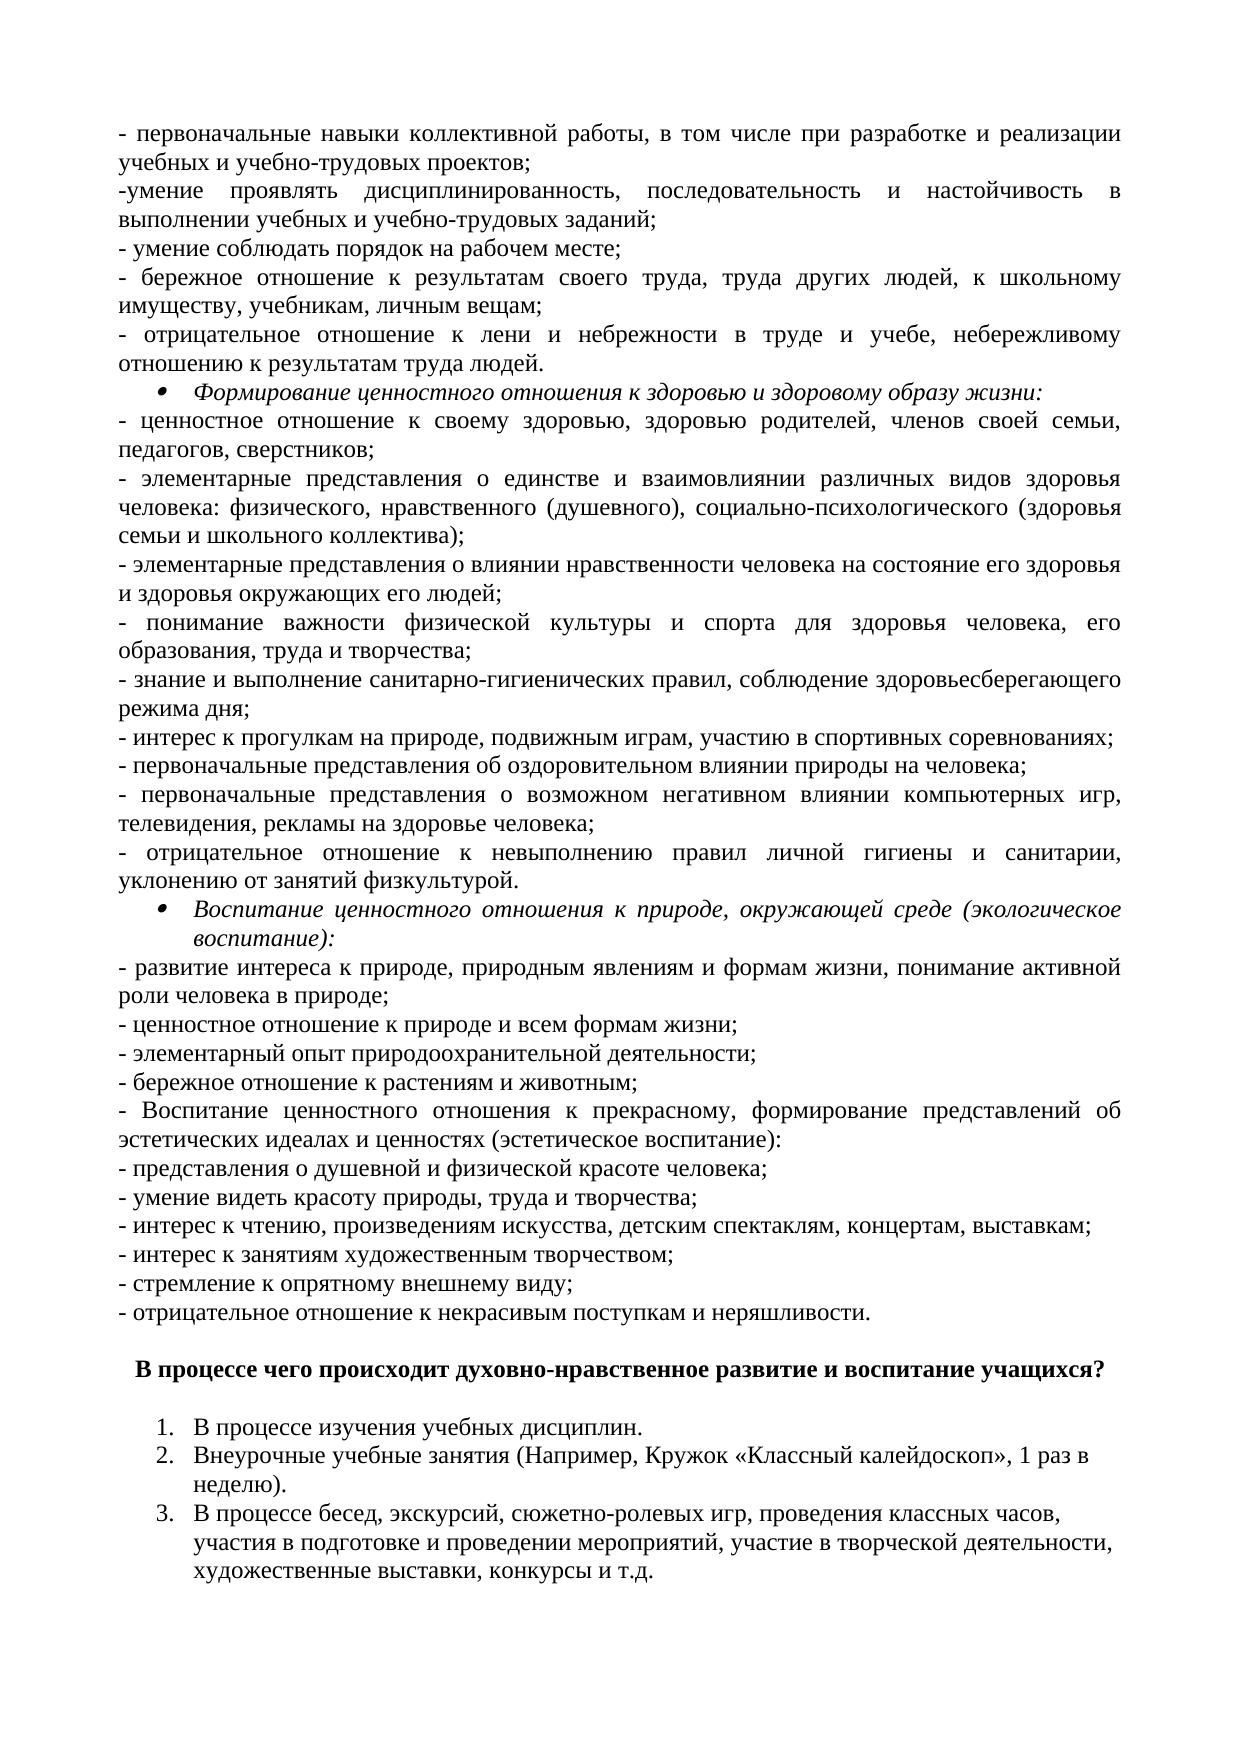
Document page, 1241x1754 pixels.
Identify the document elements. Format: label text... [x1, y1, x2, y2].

text - первоначальные представления о возможном негативном влиянии компьютерных игр, телевидения, рекламы на здоровье человека; [118, 779, 1122, 837]
text - представления о душевной и физической красоте человека; [118, 1153, 1122, 1182]
text - отрицательное отношение к лени и небрежности в труде и учебе, небережливому отношению к результатам труда людей. [118, 319, 1122, 377]
text - элементарный опыт природоохранительной деятельности; [118, 1038, 1122, 1067]
list Воспитание ценностного отношения к природе, окружающей среде (экологическое воспитание): [156, 894, 1122, 952]
text - элементарные представления о единстве и взаимовлиянии различных видов здоровья человека: физического, нравственного (душевного), социально-психологического (здоровья семьи и школьного коллектива); [118, 463, 1122, 549]
text - понимание важности физической культуры и спорта для здоровья человека, его образования, труда и творчества; [118, 607, 1122, 664]
text - ценностное отношение к своему здоровью, здоровью родителей, членов своей семьи, педагогов, сверстников; [118, 406, 1122, 463]
text - интерес к занятиям художественным творчеством; [118, 1239, 1122, 1268]
text - умение видеть красоту природы, труда и творчества; [118, 1182, 1122, 1211]
text - умение соблюдать порядок на рабочем месте; [118, 233, 1122, 262]
text - бережное отношение к результатам своего труда, труда других людей, к школьному имуществу, учебникам, личным вещам; [118, 262, 1122, 319]
text - знание и выполнение санитарно-гигиенических правил, соблюдение здоровьесберегающего режима дня; [118, 664, 1122, 722]
text - интерес к чтению, произведениям искусства, детским спектаклям, концертам, выставкам; [118, 1211, 1122, 1239]
text - элементарные представления о влиянии нравственности человека на состояние его здоровья и здоровья окружающих его людей; [118, 549, 1122, 607]
text - ценностное отношение к природе и всем формам жизни; [118, 1009, 1122, 1038]
text - отрицательное отношение к невыполнению правил личной гигиены и санитарии, уклонению от занятий физкультурой. [118, 837, 1122, 894]
text - развитие интереса к природе, природным явлениям и формам жизни, понимание активной роли человека в природе; [118, 952, 1122, 1009]
list В процессе бесед, экскурсий, сюжетно-ролевых игр, проведения классных часов, участия в подготовке и проведении мероприятий, участие в творческой деятельности, художественные выставки, конкурсы и т.д. [156, 1498, 1122, 1584]
text - отрицательное отношение к некрасивым поступкам и неряшливости. [118, 1297, 1122, 1326]
text В процессе чего происходит духовно-нравственное развитие и воспитание учащихся? [118, 1354, 1122, 1383]
text - первоначальные представления об оздоровительном влиянии природы на человека; [118, 751, 1122, 779]
list В процессе изучения учебных дисциплин. [156, 1412, 1122, 1441]
text - интерес к прогулкам на природе, подвижным играм, участию в спортивных соревнованиях; [118, 722, 1122, 751]
text - Воспитание ценностного отношения к прекрасному, формирование представлений об эстетических идеалах и ценностях (эстетическое воспитание): [118, 1096, 1122, 1153]
text - первоначальные навыки коллективной работы, в том числе при разработке и реализации учебных и учебно-трудовых проектов; [118, 118, 1122, 176]
text - стремление к опрятному внешнему виду; [118, 1268, 1122, 1297]
text - бережное отношение к растениям и животным; [118, 1067, 1122, 1096]
list Формирование ценностного отношения к здоровью и здоровому образу жизни: [156, 377, 1122, 406]
text -умение проявлять дисциплинированность, последовательность и настойчивость в выполнении учебных и учебно-трудовых заданий; [118, 176, 1122, 233]
list Внеурочные учебные занятия (Например, Кружок «Классный калейдоскоп», 1 раз в неделю). [156, 1441, 1122, 1498]
